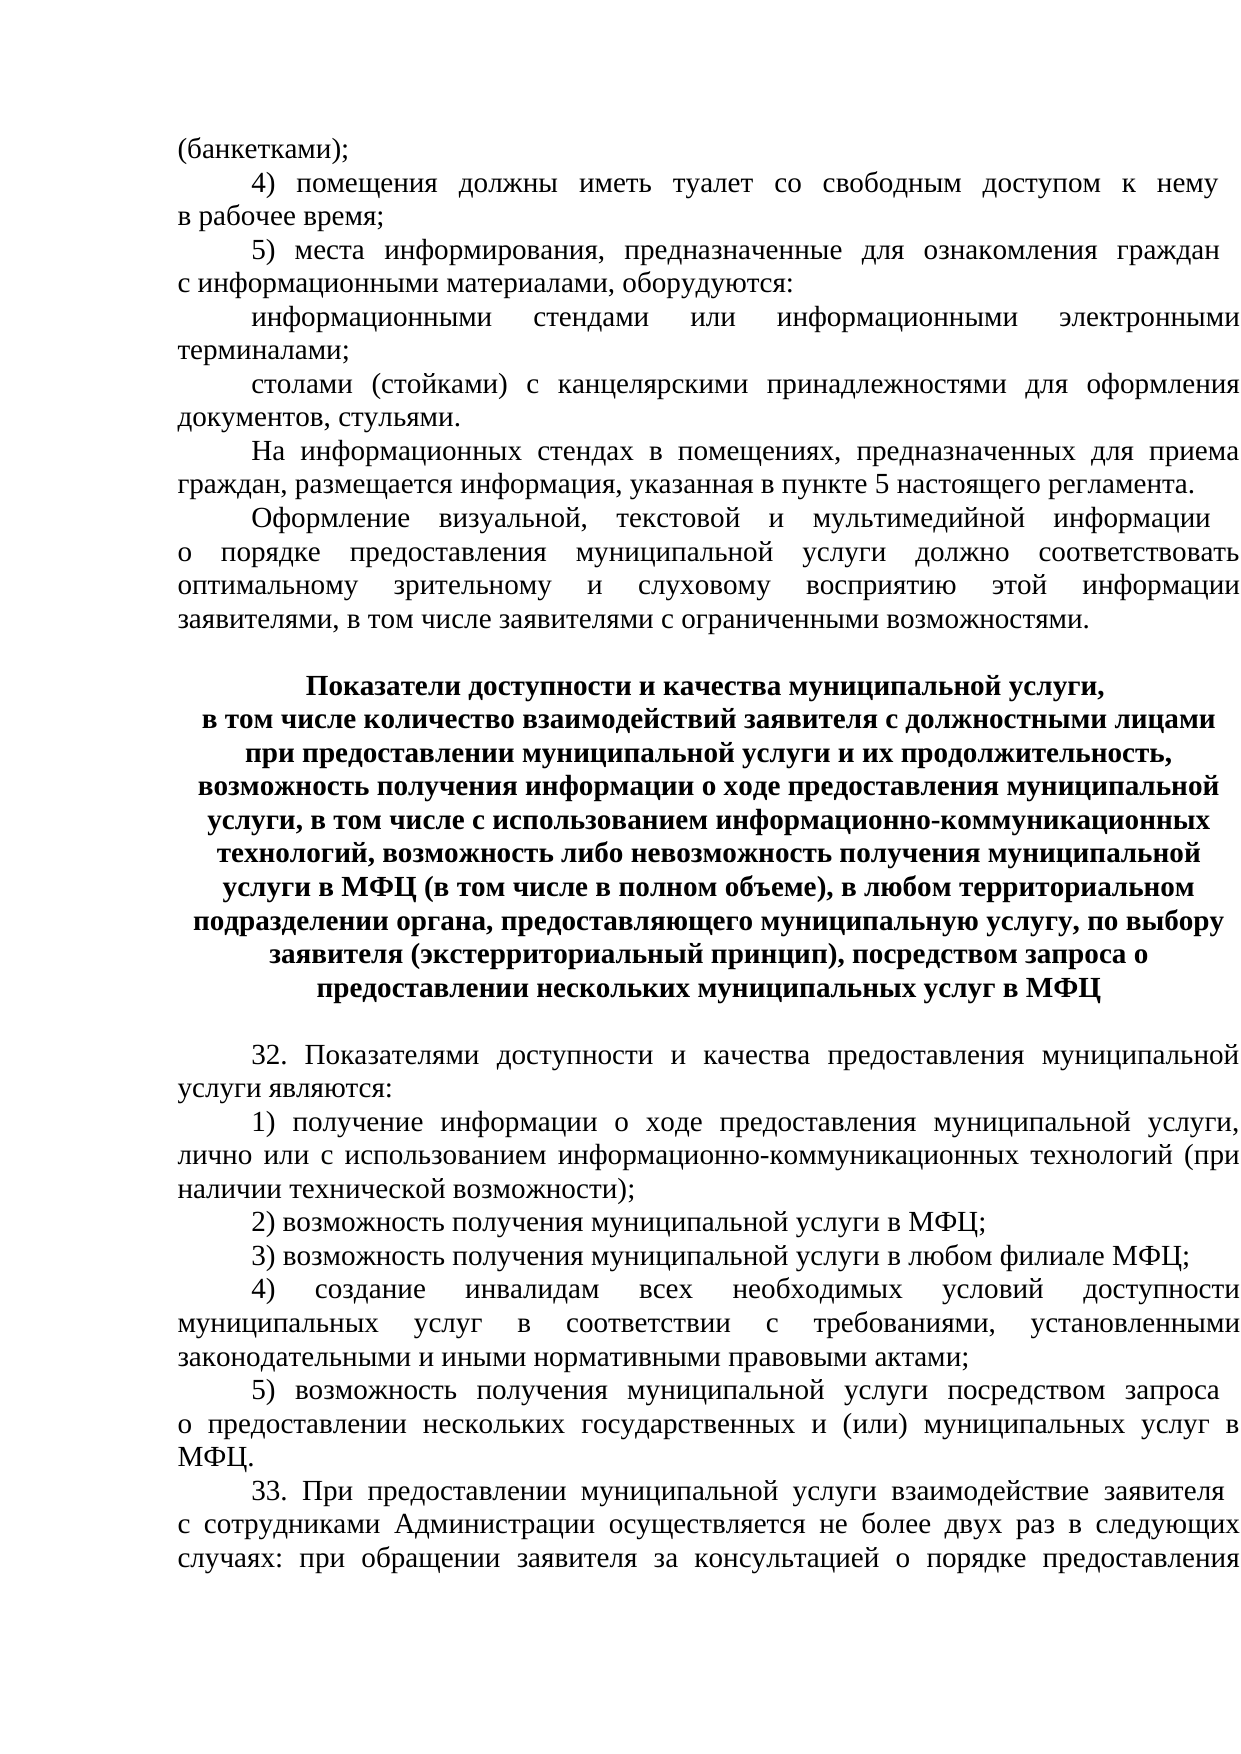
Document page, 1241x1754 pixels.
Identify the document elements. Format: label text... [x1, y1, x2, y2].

text 5) места информирования, предназначенные для ознакомления граждан с информационными материалами, оборудуются: [177, 232, 1240, 299]
text 4) помещения должны иметь туалет со свободным доступом к нему в рабочее время; [177, 165, 1240, 232]
text 3) возможность получения муниципальной услуги в любом филиале МФЦ; [177, 1238, 1240, 1272]
text Показатели доступности и качества муниципальной услуги, в том числе количество взаимодействий заявителя с должностными лицами при предоставлении муниципальной услуги и их продолжительность, возможность получения информации о ходе предоставления муниципальной услуги, в том числе с использованием информационно-коммуникационных технологий, возможность либо невозможность получения муниципальной услуги в МФЦ (в том числе в полном объеме), в любом территориальном подразделении органа, предоставляющего муниципальную услугу, по выбору заявителя (экстерриториальный принцип), посредством запроса о предоставлении нескольких муниципальных услуг в МФЦ [177, 668, 1240, 1003]
text 1) получение информации о ходе предоставления муниципальной услуги, лично или с использованием информационно-коммуникационных технологий (при наличии технической возможности); [177, 1104, 1240, 1204]
text На информационных стендах в помещениях, предназначенных для приема граждан, размещается информация, указанная в пункте 5 настоящего регламента. [177, 433, 1240, 500]
text Оформление визуальной, текстовой и мультимедийной информации о порядке предоставления муниципальной услуги должно соответствовать оптимальному зрительному и слуховому восприятию этой информации заявителями, в том числе заявителями с ограниченными возможностями. [177, 500, 1240, 634]
text 4) создание инвалидам всех необходимых условий доступности муниципальных услуг в соответствии с требованиями, установленными законодательными и иными нормативными правовыми актами; [177, 1272, 1240, 1372]
text 32. Показателями доступности и качества предоставления муниципальной услуги являются: [177, 1037, 1240, 1104]
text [177, 1473, 1240, 1573]
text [177, 131, 1240, 165]
text 5) возможность получения муниципальной услуги посредством запроса о предоставлении нескольких государственных и (или) муниципальных услуг в МФЦ. [177, 1372, 1240, 1473]
text информационными стендами или информационными электронными терминалами; [177, 299, 1240, 366]
text столами (стойками) с канцелярскими принадлежностями для оформления документов, стульями. [177, 366, 1240, 433]
text 2) возможность получения муниципальной услуги в МФЦ; [177, 1204, 1240, 1238]
